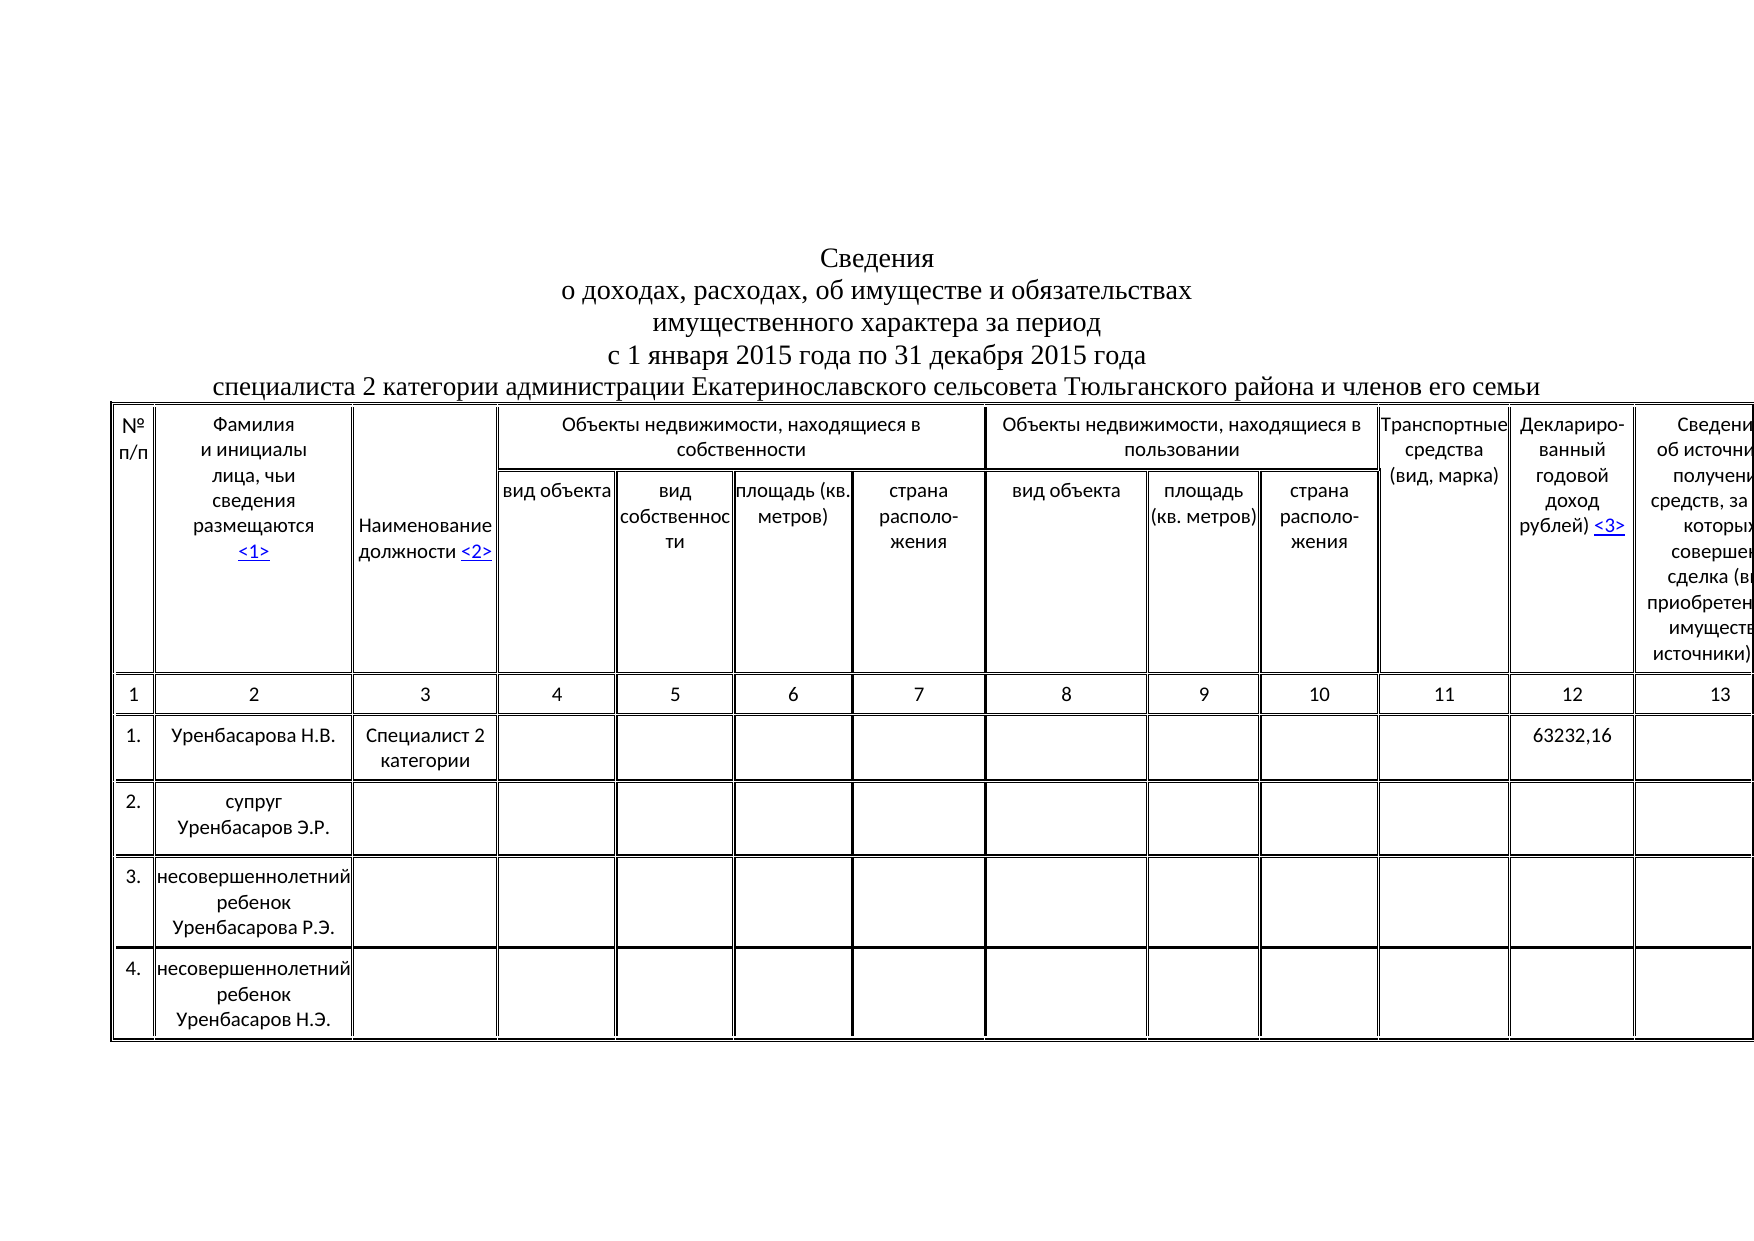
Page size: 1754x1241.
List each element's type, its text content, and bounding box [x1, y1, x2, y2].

table_header Фамилия и инициалы лица, чьи сведения размещаются <1> [155, 405, 353, 671]
table_cell 63232,16 [1511, 716, 1633, 779]
table_cell [618, 858, 732, 946]
table_cell [987, 858, 1146, 946]
table_cell супруг Уренбасаров Э.Р. [156, 783, 351, 854]
text о доходах, расходах, об имуществе и обязательствах [118, 273, 1636, 306]
table_cell [852, 949, 985, 1038]
table_cell вид собственности [618, 472, 732, 671]
table_cell [498, 946, 616, 1038]
table_cell страна располо-жения [854, 472, 984, 671]
table_cell площадь (кв. метров) [736, 472, 851, 671]
table_cell несовершеннолетний ребенок Уренбасарова Р.Э. [156, 858, 351, 946]
table_cell несовершеннолетний ребенок Уренбасаров Н.Э. [155, 949, 353, 1038]
table_cell 1. [114, 713, 153, 779]
text Сведения [118, 241, 1636, 273]
table_cell 10 [1262, 675, 1377, 712]
table_cell [1262, 858, 1377, 946]
table_cell [987, 716, 1146, 779]
table_cell 5 [618, 675, 732, 712]
table_cell [1511, 783, 1633, 854]
table_cell [1148, 946, 1260, 1038]
table_cell [1379, 949, 1510, 1038]
table_cell 4 [499, 675, 614, 712]
table_cell Специалист 2 категории [354, 716, 496, 779]
table_cell [736, 716, 851, 779]
table_cell [736, 858, 851, 946]
table_cell [736, 783, 851, 854]
table_cell 12 [1511, 675, 1633, 712]
table_cell 1 [114, 671, 153, 712]
table_cell [353, 949, 498, 1038]
table_cell 3. [114, 854, 153, 946]
table_cell [854, 716, 984, 779]
table_cell [616, 946, 734, 1038]
table_cell [1149, 716, 1258, 779]
table_cell [1380, 858, 1508, 946]
table_cell 8 [987, 675, 1146, 712]
table_cell [1510, 949, 1635, 1038]
table_cell [499, 858, 614, 946]
table_cell [499, 716, 614, 779]
table_cell вид объекта [987, 472, 1146, 671]
table_cell 6 [736, 675, 851, 712]
table_cell [354, 783, 496, 854]
table_cell [1380, 716, 1508, 779]
table_cell [1149, 783, 1258, 854]
table_cell 7 [854, 675, 984, 712]
table_cell [1636, 854, 1753, 946]
table_cell [1262, 783, 1377, 854]
table_cell [1260, 949, 1379, 1038]
table_cell 4. [114, 946, 155, 1038]
text специалиста 2 категории администрации Екатеринославского сельсовета Тюльганского района и членов его семьи [118, 370, 1636, 401]
table_cell [987, 783, 1146, 854]
text имущественного характера за период [118, 306, 1636, 338]
table_cell [1149, 858, 1258, 946]
table_cell вид объекта [499, 472, 614, 671]
table_cell [354, 858, 496, 946]
table_header Объекты недвижимости, находящиеся в собственности [498, 403, 985, 468]
table_cell [499, 783, 614, 854]
table_cell [1511, 858, 1633, 946]
table_cell 9 [1149, 675, 1258, 712]
table_cell [854, 783, 984, 854]
table_cell [734, 949, 852, 1038]
text с 1 января 2015 года по 31 декабря 2015 года [118, 338, 1636, 370]
table_cell [1636, 779, 1753, 854]
table_cell [618, 716, 732, 779]
table_header Объекты недвижимости, находящиеся в пользовании [985, 405, 1379, 468]
table_header № п/п [114, 405, 155, 671]
table_cell площадь (кв. метров) [1149, 472, 1258, 671]
table_cell 11 [1380, 675, 1508, 712]
table_cell 2 [156, 675, 351, 712]
table_cell [1262, 716, 1377, 779]
table_cell 13 [1636, 671, 1753, 712]
table_header Наименование должности <2> [353, 405, 498, 671]
table_header Деклариро-ванный годовой доход рублей) <3> [1510, 405, 1635, 671]
table_cell страна располо-жения [1262, 472, 1377, 671]
table_cell [985, 949, 1147, 1038]
table_cell 3 [354, 675, 496, 712]
table_cell 2. [114, 779, 153, 854]
table_cell [854, 858, 984, 946]
table_header Сведения об источниках получения средств, за счет которых совершена сделка (вид приобретенного имущества, источники) <4> [1635, 405, 1752, 671]
table_cell [1635, 946, 1752, 1038]
table_cell [1636, 713, 1753, 779]
table_cell [1380, 783, 1508, 854]
table_cell Уренбасарова Н.В. [156, 716, 351, 779]
table_cell [618, 783, 732, 854]
table_header Транспортные средства (вид, марка) [1379, 405, 1510, 671]
